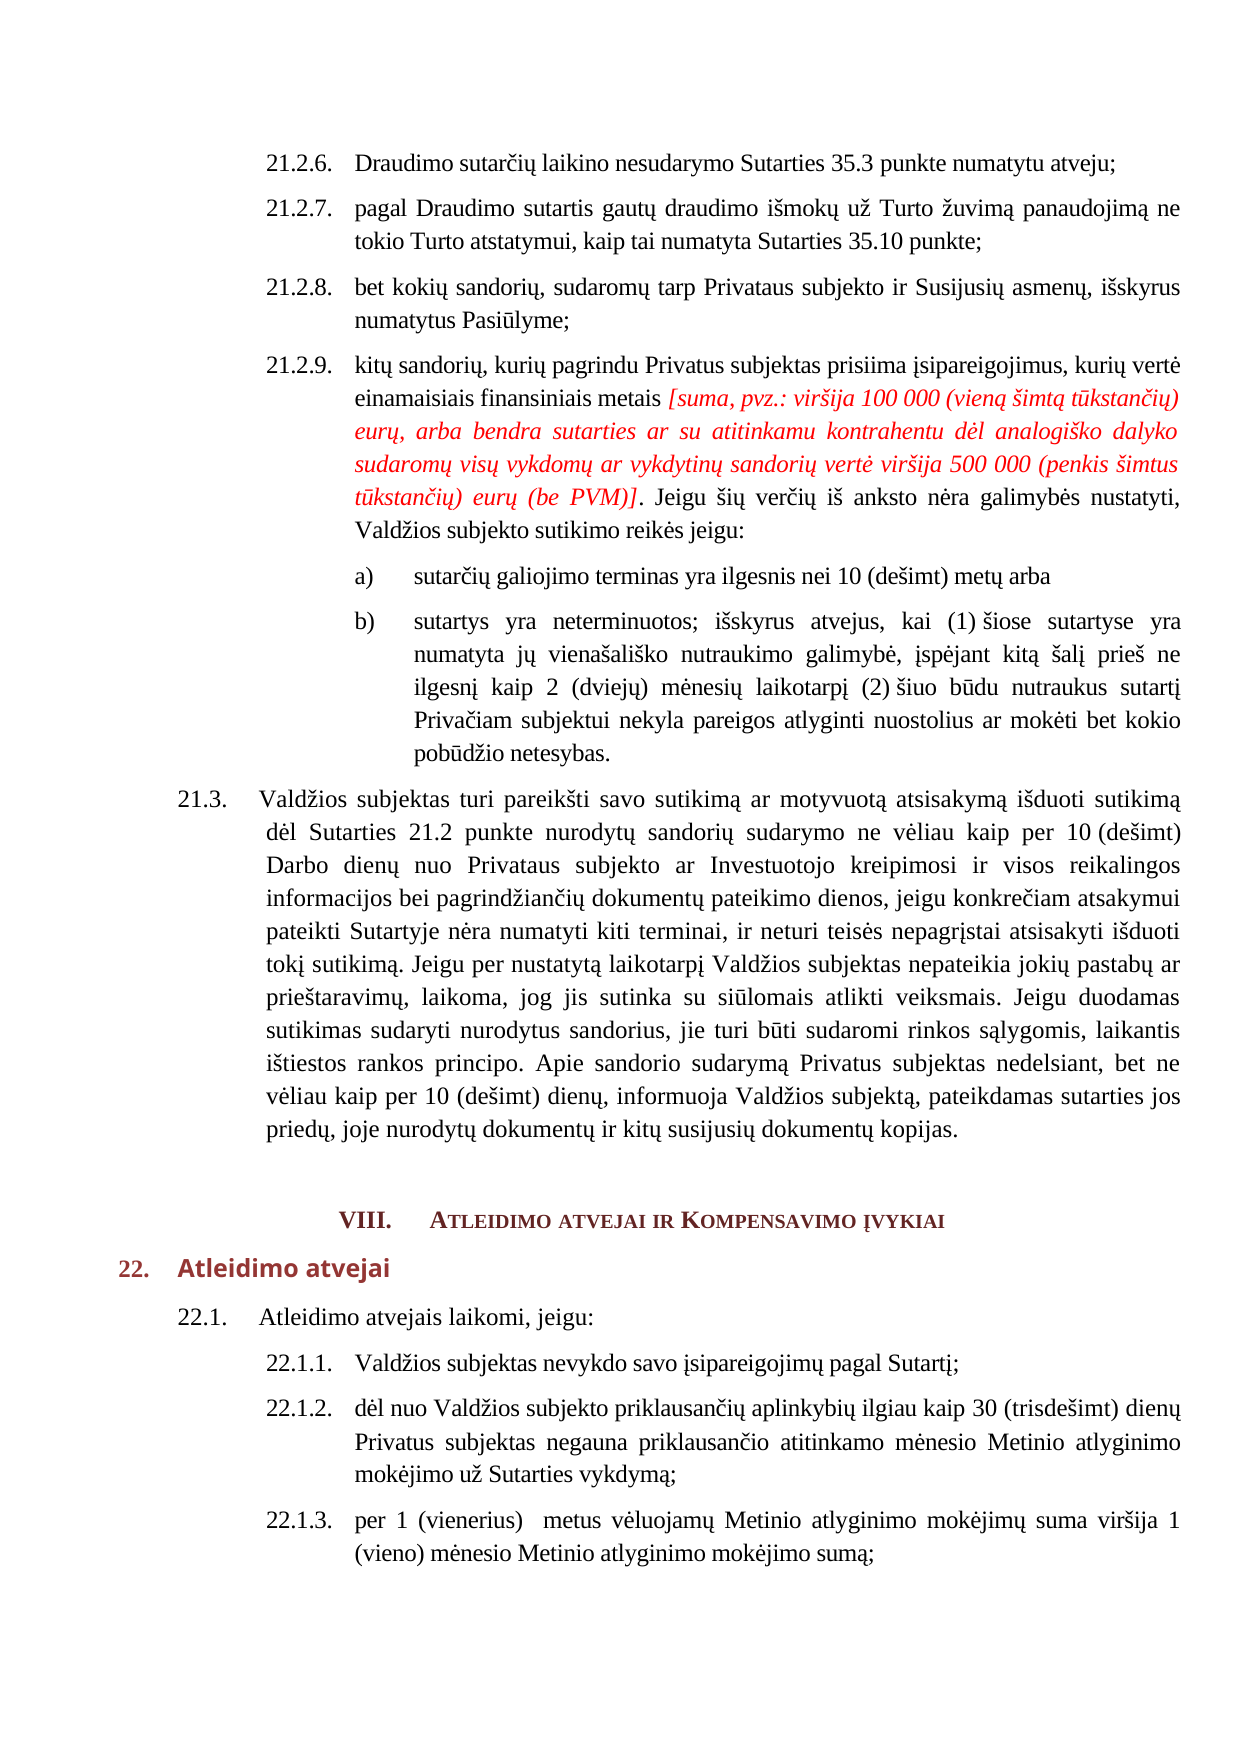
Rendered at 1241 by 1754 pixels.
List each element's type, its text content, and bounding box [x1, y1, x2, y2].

text per 1 (vienerius) metus vėluojamų Metinio atlyginimo mokėjimų suma viršija 1 (vieno) mėnesio Metinio atlyginimo mokėjimo sumą; [266, 1505, 1181, 1567]
text Atleidimo atvejais laikomi, jeigu: [177, 1302, 1181, 1331]
text kitų sandorių, kurių pagrindu Privatus subjektas prisiima įsipareigojimus, kurių vertė einamaisiais finansiniais metais [suma, pvz.: viršija 100 000 (vieną šimtą tūkstančių) eurų, arba bendra sutarties ar su atitinkamu kontrahentu dėl analogiško dalyko sudaromų visų vykdomų ar vykdytinų sandorių vertė viršija 500 000 (penkis šimtus tūkstančių) eurų (be PVM)]. Jeigu šių verčių iš anksto nėra galimybės nustatyti, Valdžios subjekto sutikimo reikės jeigu: [266, 350, 1181, 544]
list sutartys yra neterminuotos; išskyrus atvejus, kai (1) šiose sutartyse yra numatyta jų vienašališko nutraukimo galimybė, įspėjant kitą šalį prieš ne ilgesnį kaip 2 (dviejų) mėnesių laikotarpį (2) šiuo būdu nutraukus sutartį Privačiam subjektui nekyla pareigos atlyginti nuostolius ar mokėti bet kokio pobūdžio netesybas. [354, 606, 1181, 767]
text Valdžios subjektas turi pareikšti savo sutikimą ar motyvuotą atsisakymą išduoti sutikimą dėl Sutarties 21.2 punkte nurodytų sandorių sudarymo ne vėliau kaip per 10 (dešimt) Darbo dienų nuo Privataus subjekto ar Investuotojo kreipimosi ir visos reikalingos informacijos bei pagrindžiančių dokumentų pateikimo dienos, jeigu konkrečiam atsakymui pateikti Sutartyje nėra numatyti kiti terminai, ir neturi teisės nepagrįstai atsisakyti išduoti tokį sutikimą. Jeigu per nustatytą laikotarpį Valdžios subjektas nepateikia jokių pastabų ar prieštaravimų, laikoma, jog jis sutinka su siūlomais atlikti veiksmais. Jeigu duodamas sutikimas sudaryti nurodytus sandorius, jie turi būti sudaromi rinkos sąlygomis, laikantis ištiestos rankos principo. Apie sandorio sudarymą Privatus subjektas nedelsiant, bet ne vėliau kaip per 10 (dešimt) dienų, informuoja Valdžios subjektą, pateikdamas sutarties jos priedų, joje nurodytų dokumentų ir kitų susijusių dokumentų kopijas. [177, 784, 1181, 1143]
text pagal Draudimo sutartis gautų draudimo išmokų už Turto žuvimą panaudojimą ne tokio Turto atstatymui, kaip tai numatyta Sutarties 35.10 punkte; [266, 193, 1181, 255]
text Valdžios subjektas nevykdo savo įsipareigojimų pagal Sutartį; [266, 1348, 1181, 1377]
list sutarčių galiojimo terminas yra ilgesnis nei 10 (dešimt) metų arba [354, 561, 1181, 590]
subtitle Atleidimo atvejai ir Kompensavimo įvykiai [156, 1205, 1181, 1234]
text Draudimo sutarčių laikino nesudarymo Sutarties 35.3 punkte numatytu atveju; [266, 148, 1181, 176]
subtitle Atleidimo atvejai [118, 1251, 1181, 1285]
text bet kokių sandorių, sudaromų tarp Privataus subjekto ir Susijusių asmenų, išskyrus numatytus Pasiūlyme; [266, 272, 1181, 333]
text dėl nuo Valdžios subjekto priklausančių aplinkybių ilgiau kaip 30 (trisdešimt) dienų Privatus subjektas negauna priklausančio atitinkamo mėnesio Metinio atlyginimo mokėjimo už Sutarties vykdymą; [266, 1393, 1181, 1488]
